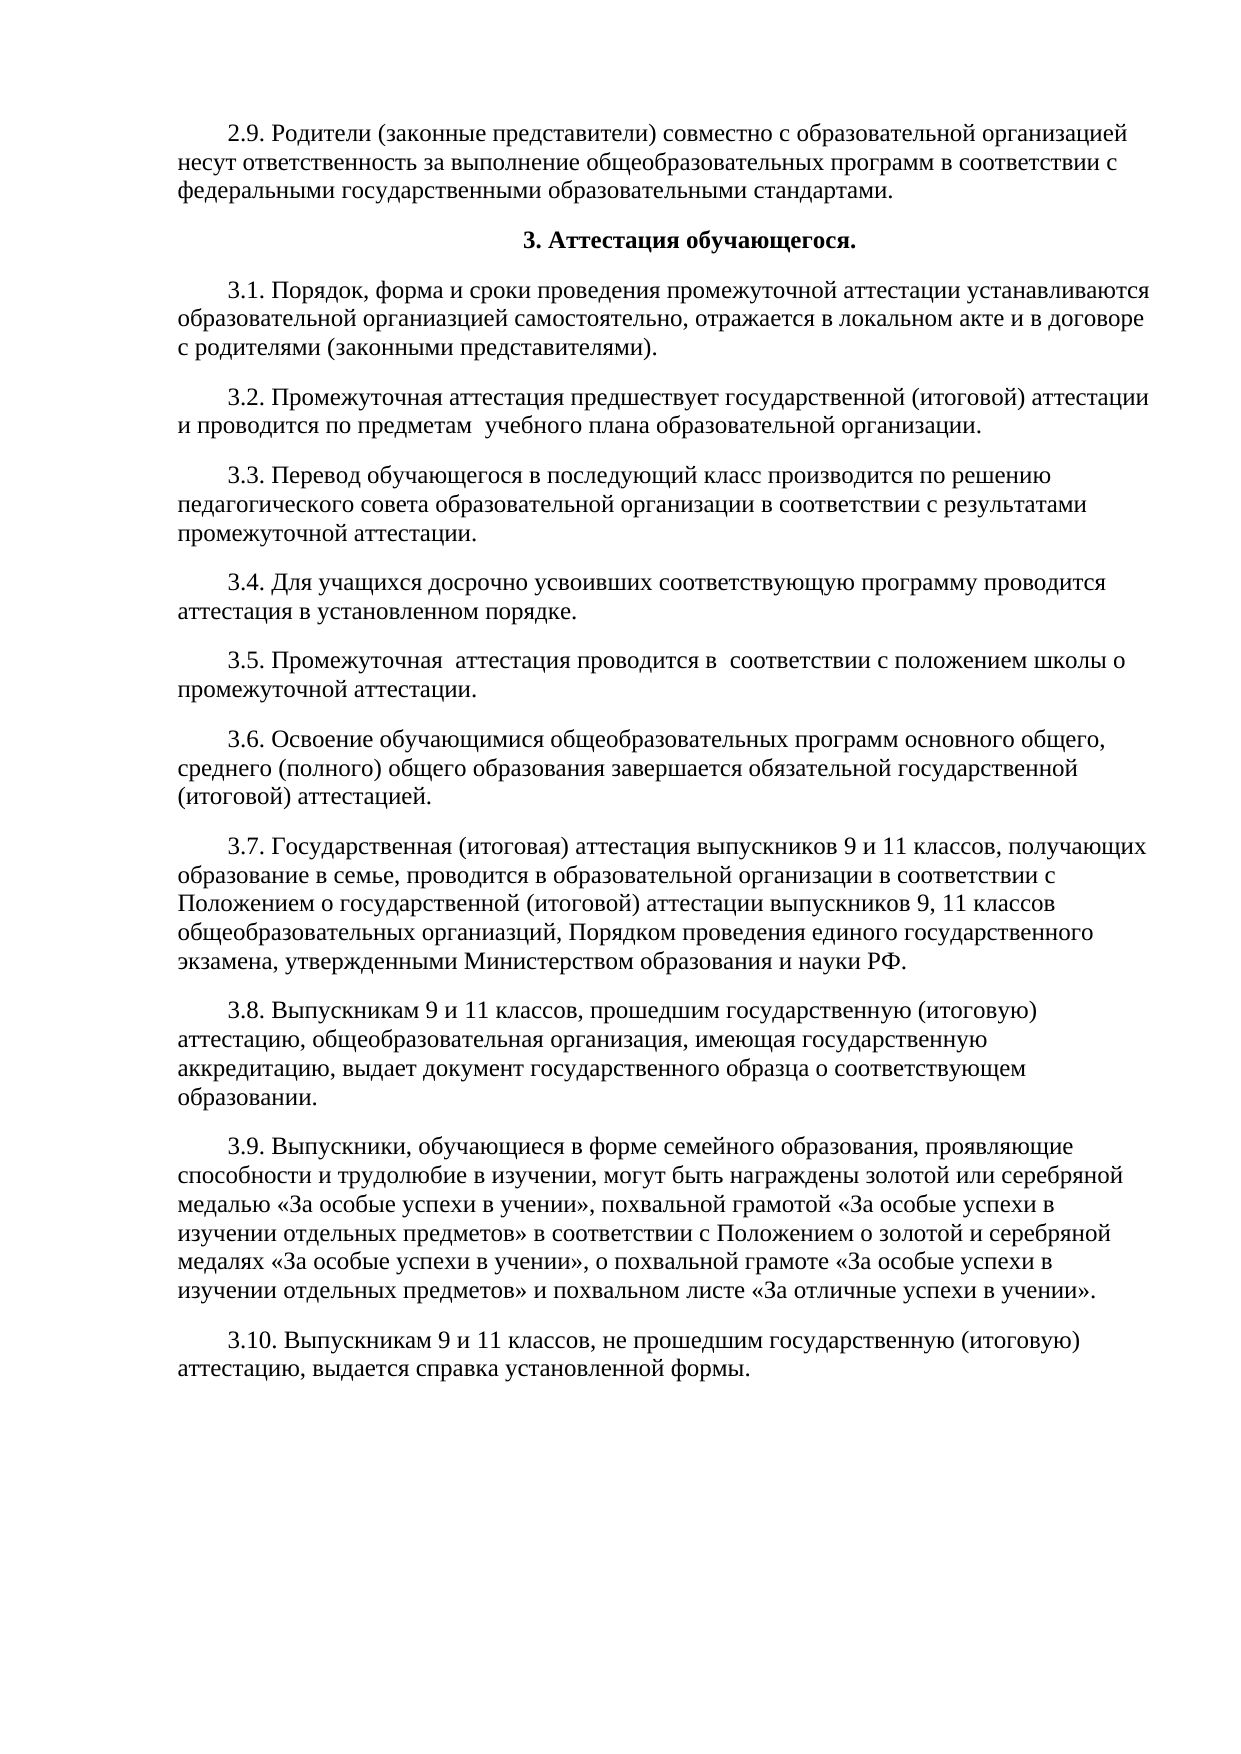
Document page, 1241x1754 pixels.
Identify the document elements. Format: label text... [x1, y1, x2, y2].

text 3.8. Выпускникам 9 и 11 классов, прошедшим государственную (итоговую) аттестацию, общеобразовательная организация, имеющая государственную аккредитацию, выдает документ государственного образца о соответствующем образовании. [177, 996, 1152, 1111]
text 3.7. Государственная (итоговая) аттестация выпускников 9 и 11 классов, получающих образование в семье, проводится в образовательной организации в соответствии с Положением о государственной (итоговой) аттестации выпускников 9, 11 классов общеобразовательных органиазций, Порядком проведения единого государственного экзамена, утвержденными Министерством образования и науки РФ. [177, 831, 1152, 975]
text 2.9. Родители (законные представители) совместно с образовательной организацией несут ответственность за выполнение общеобразовательных программ в соответствии с федеральными государственными образовательными стандартами. [177, 118, 1152, 204]
text 3.4. Для учащихся досрочно усвоивших соответствующую программу проводится аттестация в установленном порядке. [177, 567, 1152, 625]
text 3.5. Промежуточная аттестация проводится в соответствии с положением школы о промежуточной аттестации. [177, 646, 1152, 703]
text 3.6. Освоение обучающимися общеобразовательных программ основного общего, среднего (полного) общего образования завершается обязательной государственной (итоговой) аттестацией. [177, 724, 1152, 810]
text 3.3. Перевод обучающегося в последующий класс производится по решению педагогического совета образовательной организации в соответствии с результатами промежуточной аттестации. [177, 460, 1152, 546]
text 3.2. Промежуточная аттестация предшествует государственной (итоговой) аттестации и проводится по предметам учебного плана образовательной организации. [177, 382, 1152, 439]
text 3.1. Порядок, форма и сроки проведения промежуточной аттестации устанавливаются образовательной органиазцией самостоятельно, отражается в локальном акте и в договоре с родителями (законными представителями). [177, 275, 1152, 361]
text 3. Аттестация обучающегося. [177, 225, 1152, 254]
text 3.10. Выпускникам 9 и 11 классов, не прошедшим государственную (итоговую) аттестацию, выдается справка установленной формы. [177, 1325, 1152, 1382]
text 3.9. Выпускники, обучающиеся в форме семейного образования, проявляющие способности и трудолюбие в изучении, могут быть награждены золотой или серебряной медалью «За особые успехи в учении», похвальной грамотой «За особые успехи в изучении отдельных предметов» в соответствии с Положением о золотой и серебряной медалях «За особые успехи в учении», о похвальной грамоте «За особые успехи в изучении отдельных предметов» и похвальном листе «За отличные успехи в учении». [177, 1131, 1152, 1304]
